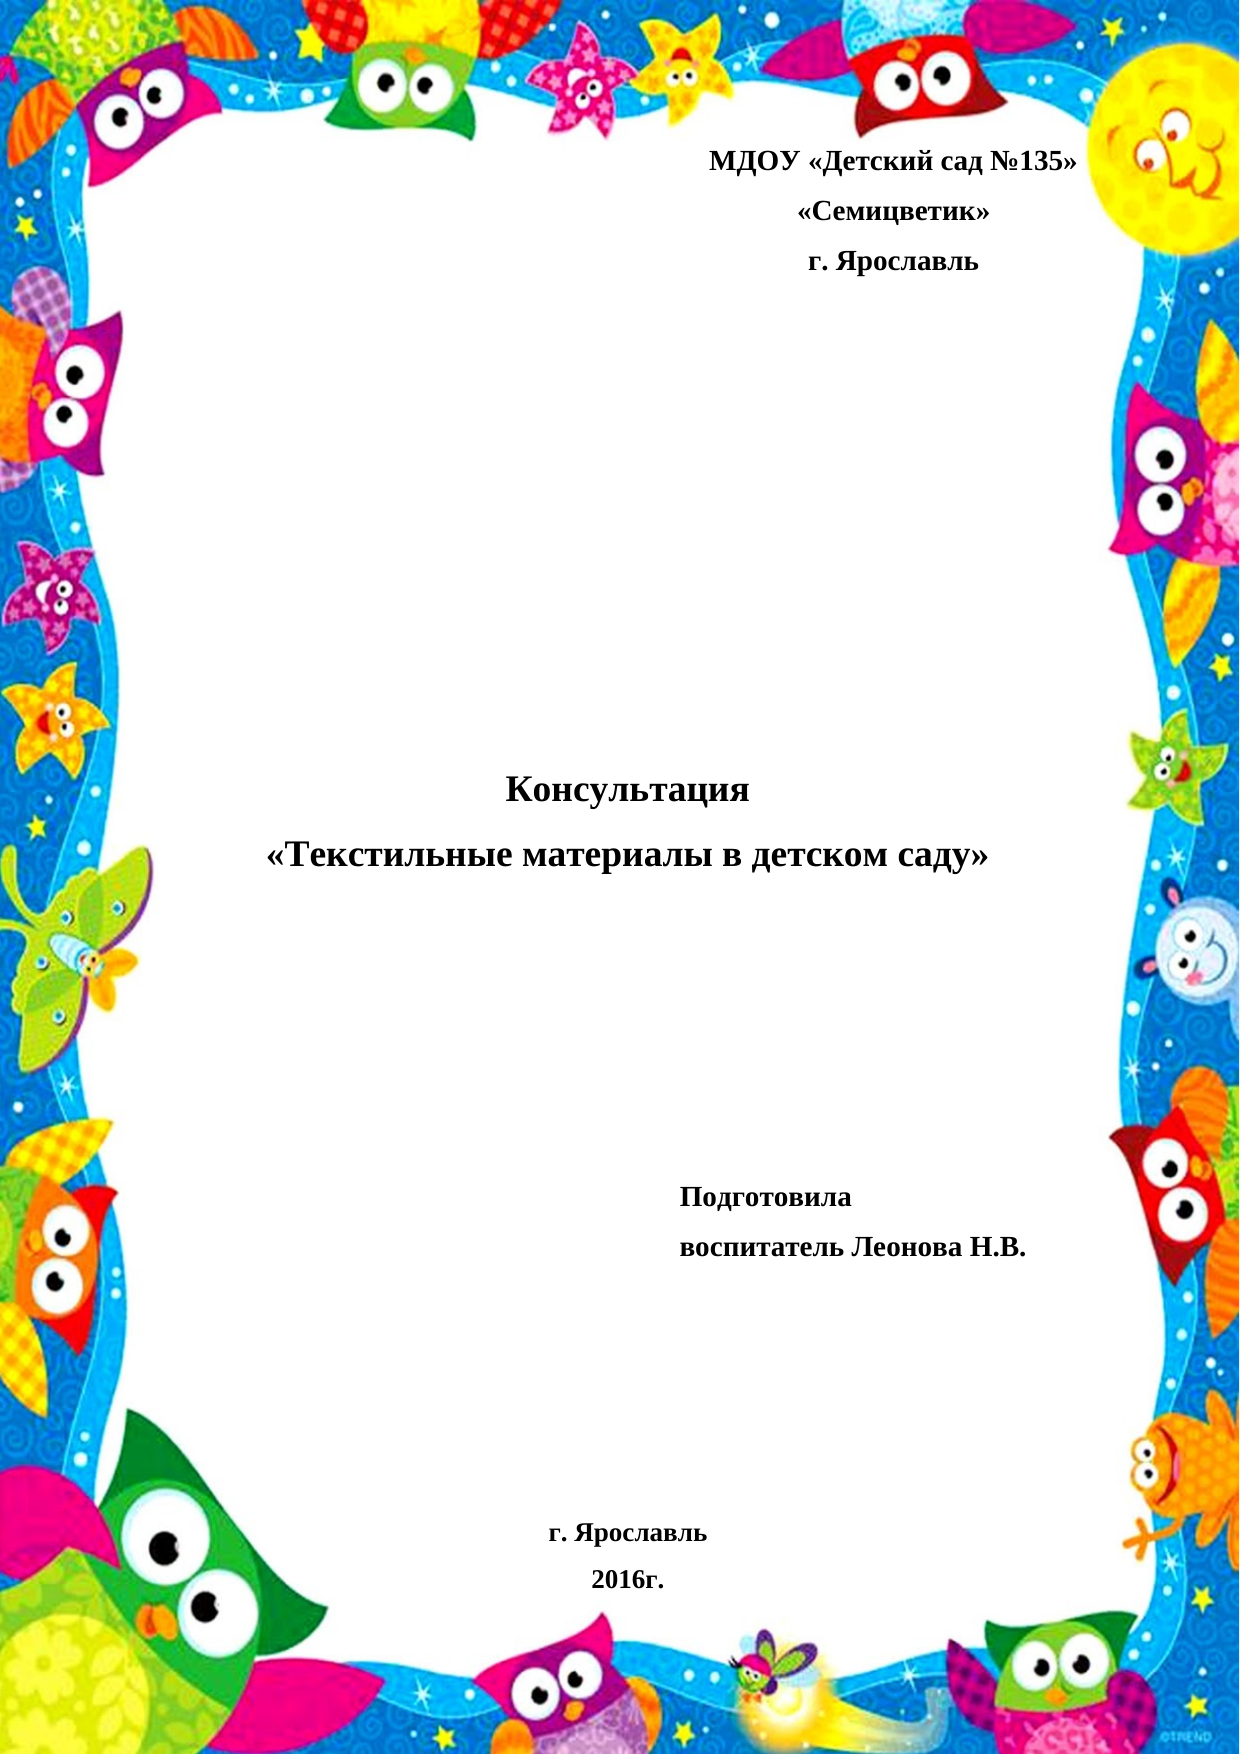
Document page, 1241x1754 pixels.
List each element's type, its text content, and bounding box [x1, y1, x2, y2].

picture [673, 1690, 683, 1694]
text Консультация [148, 767, 1107, 810]
text г. Ярославль [29, 1516, 1226, 1547]
text МДОУ «Детский сад №135» [561, 143, 1226, 176]
text Подготовила [29, 1179, 1181, 1212]
picture [0, 0, 1240, 1754]
text «Текстильные материалы в детском саду» [148, 831, 1107, 874]
text г. Ярославль [561, 243, 1226, 277]
text 2016г. [29, 1563, 1226, 1594]
picture [684, 1669, 694, 1681]
picture [1133, 353, 1143, 369]
text «Семицветик» [561, 193, 1226, 227]
text воспитатель Леонова Н.В. [679, 1229, 1181, 1263]
picture [1141, 327, 1155, 343]
picture [710, 1672, 722, 1683]
